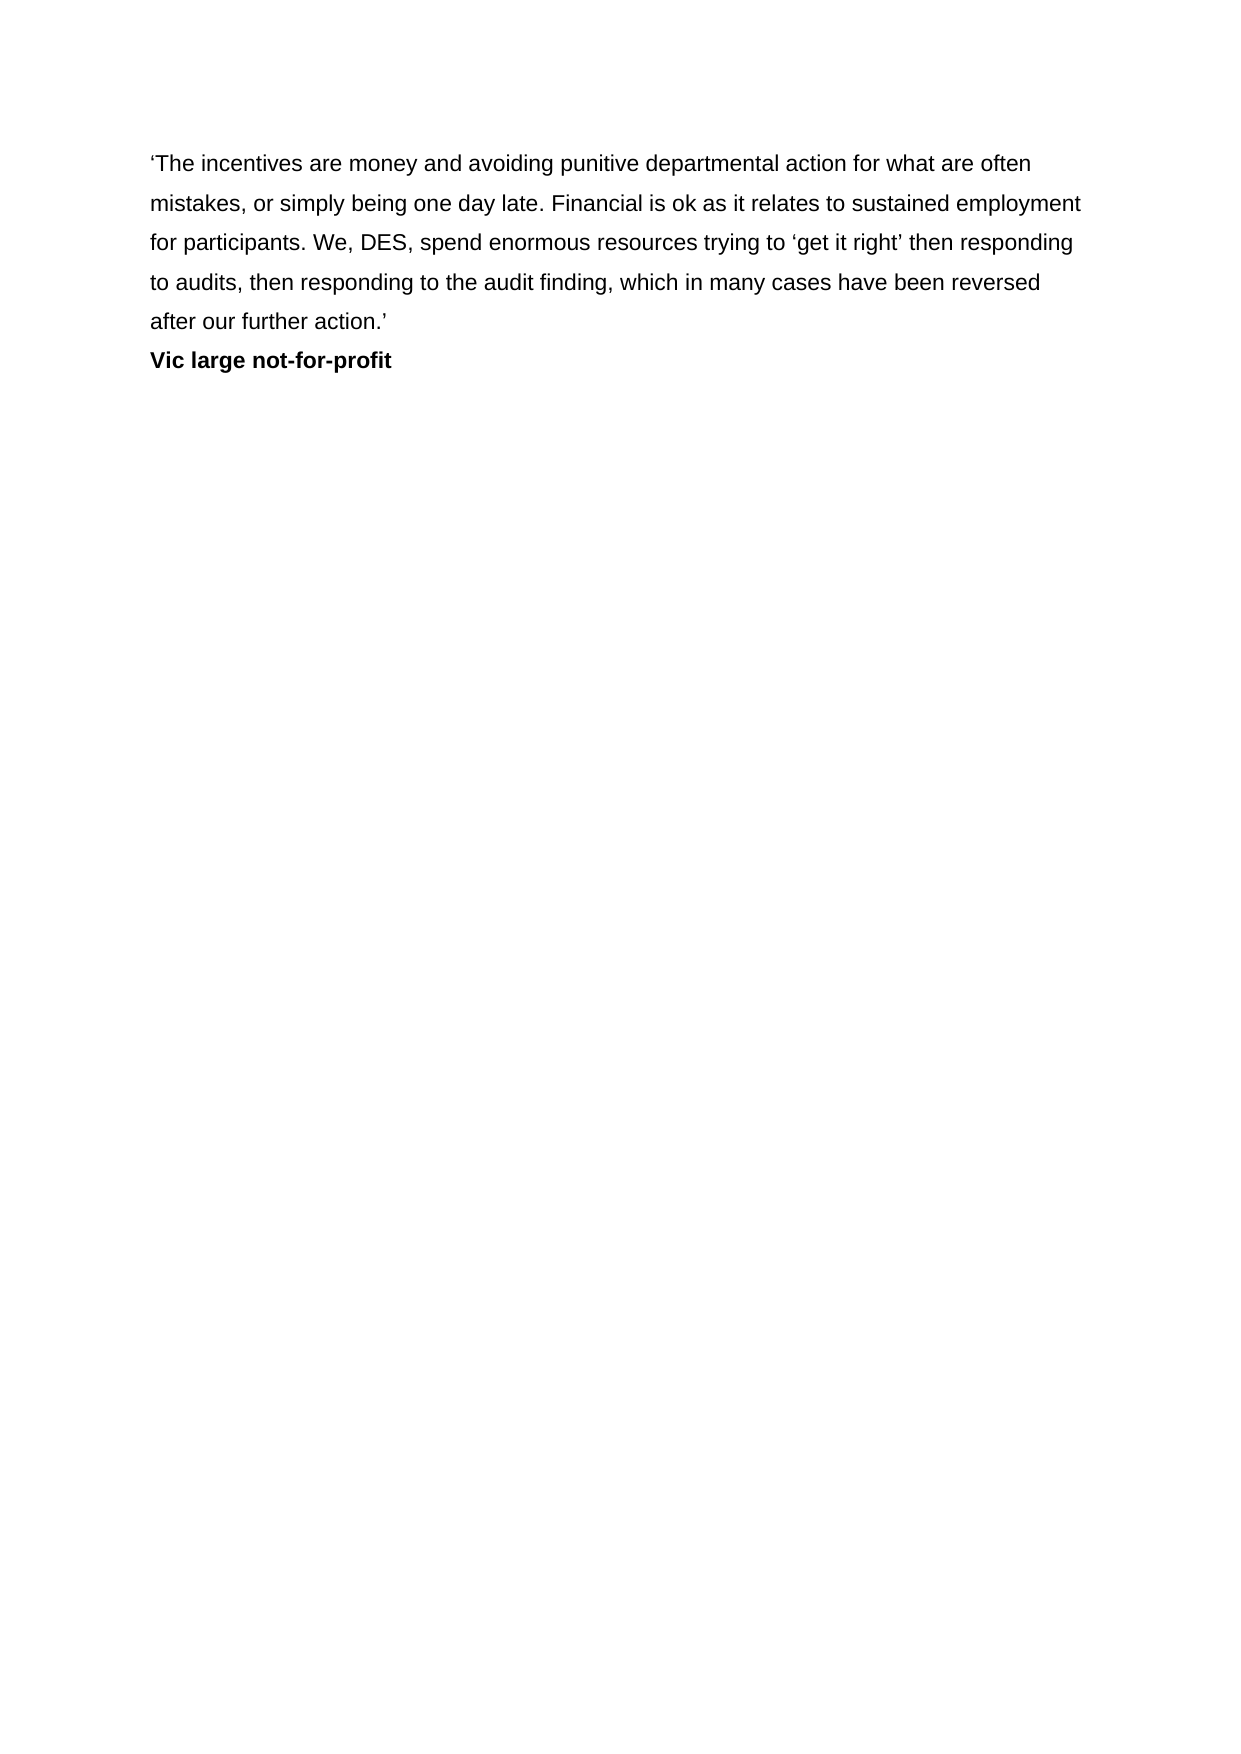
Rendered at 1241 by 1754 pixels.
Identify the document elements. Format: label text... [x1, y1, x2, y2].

text ‘The incentives are money and avoiding punitive departmental action for what are often mistakes, or simply being one day late. Financial is ok as it relates to sustained employment for participants. We, DES, spend enormous resources trying to ‘get it right’ then responding to audits, then responding to the audit finding, which in many cases have been reversed after our further action.’ Vic large not-for-profit [150, 150, 1090, 374]
